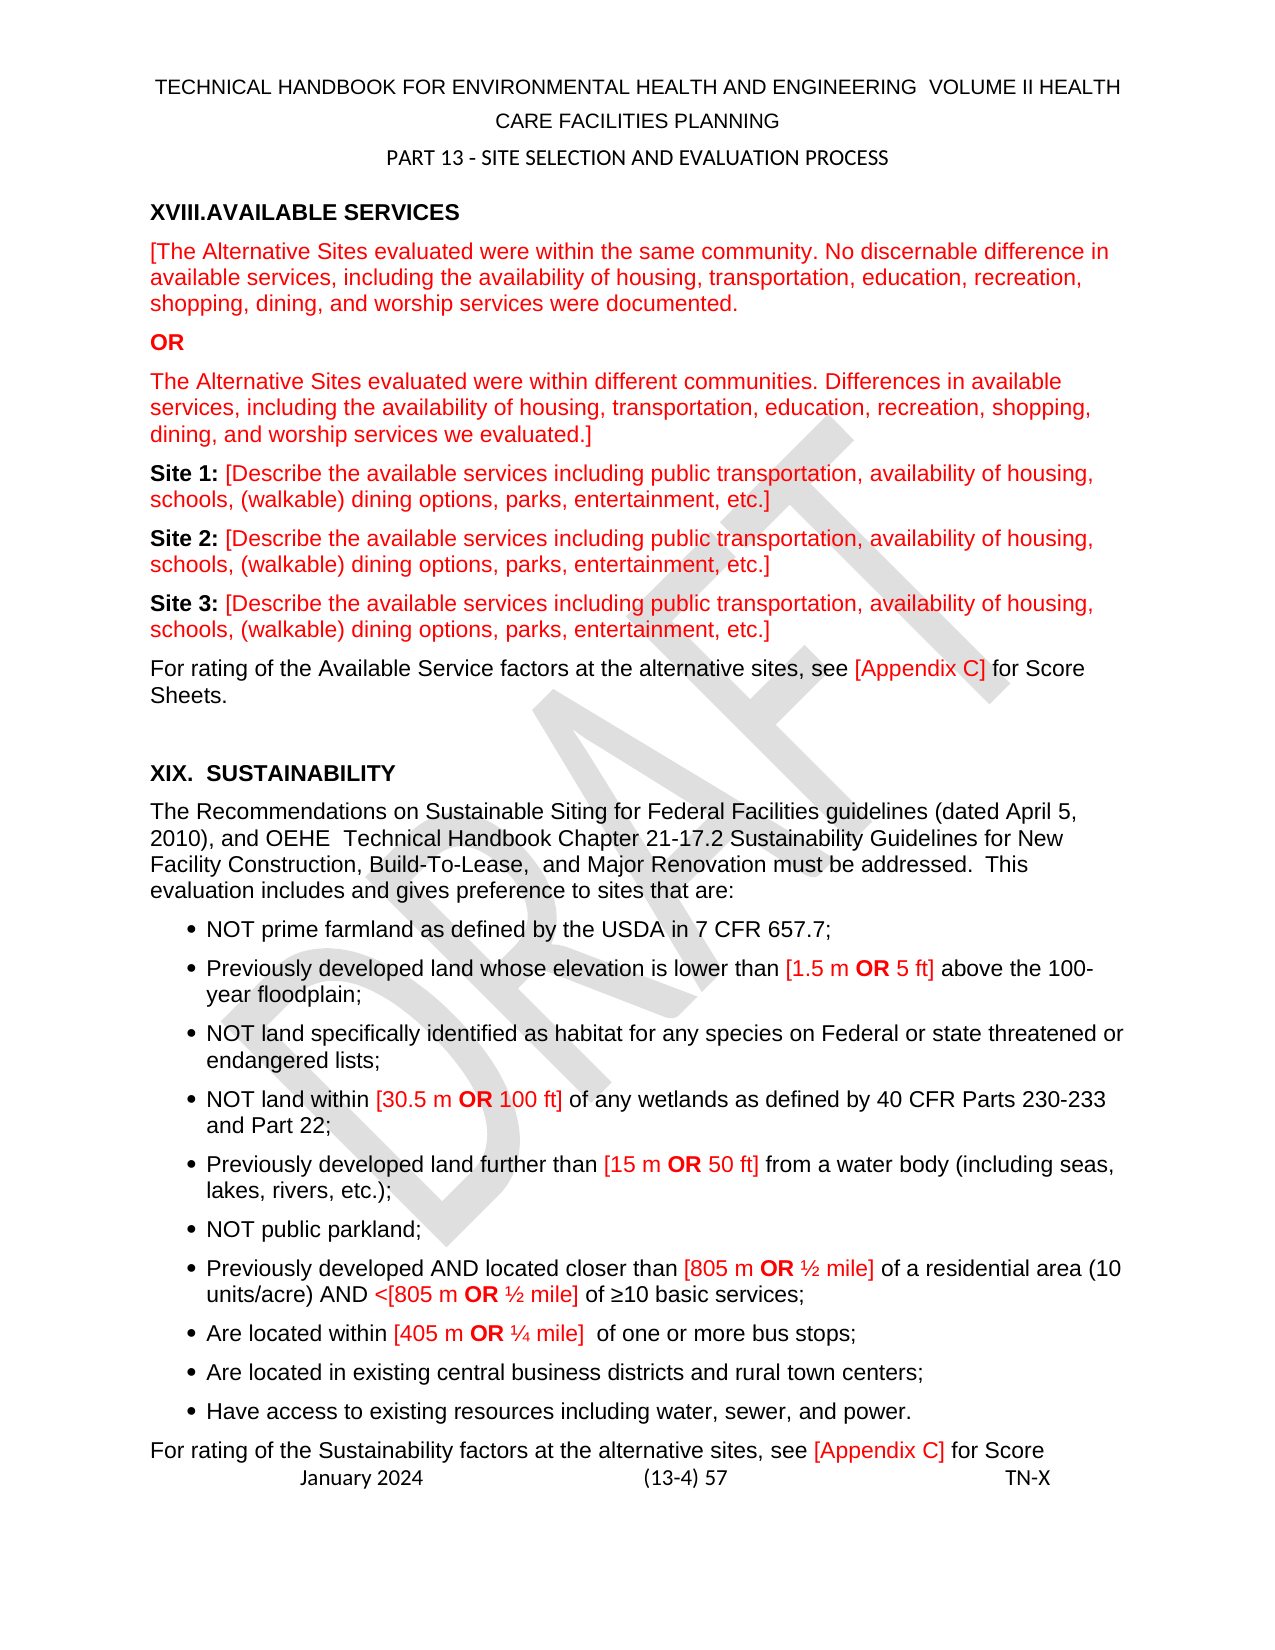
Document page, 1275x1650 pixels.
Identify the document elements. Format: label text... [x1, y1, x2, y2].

list Previously developed land further than [15 m OR 50 ft] from a water body (including seas, lakes, rivers, etc.); [187, 1151, 1125, 1203]
text Site 1: [Describe the available services including public transportation, availability of housing, schools, (walkable) dining options, parks, entertainment, etc.] [150, 459, 1125, 512]
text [150, 1437, 1125, 1463]
list NOT land specifically identified as habitat for any species on Federal or state threatened or endangered lists; [187, 1020, 1125, 1073]
list Have access to existing resources including water, sewer, and power. [187, 1398, 1125, 1424]
text XVIII. AVAILABLE SERVICES [150, 199, 1125, 225]
list Previously developed AND located closer than [805 m OR ½ mile] of a residential area (10 units/acre) AND <[805 m OR ½ mile] of ≥10 basic services; [187, 1255, 1125, 1307]
text The Recommendations on Sustainable Siting for Federal Facilities guidelines (dated April 5, 2010), and OEHE Technical Handbook Chapter 21-17.2 Sustainability Guidelines for New Facility Construction, Build-To-Lease, and Major Renovation must be addressed. This evaluation includes and gives preference to sites that are: [150, 798, 1125, 904]
text Site 2: [Describe the available services including public transportation, availability of housing, schools, (walkable) dining options, parks, entertainment, etc.] [150, 525, 1125, 577]
text For rating of the Available Service factors at the alternative sites, see [Appendix C] for Score Sheets. [150, 655, 1125, 708]
list Previously developed land whose elevation is lower than [1.5 m OR 5 ft] above the 100-year floodplain; [187, 955, 1125, 1008]
list NOT public parkland; [187, 1216, 1125, 1242]
text The Alternative Sites evaluated were within different communities. Differences in available services, including the availability of housing, transportation, education, recreation, shopping, dining, and worship services we evaluated.] [150, 368, 1125, 447]
text XIX. SUSTAINABILITY [150, 759, 1125, 786]
list Are located in existing central business districts and rural town centers; [187, 1359, 1125, 1385]
list Are located within [405 m OR ¼ mile] of one or more bus stops; [187, 1320, 1125, 1346]
text Site 3: [Describe the available services including public transportation, availability of housing, schools, (walkable) dining options, parks, entertainment, etc.] [150, 590, 1125, 643]
list NOT prime farmland as defined by the USDA in 7 CFR 657.7; [187, 916, 1125, 943]
text OR [150, 329, 1125, 356]
list NOT land within [30.5 m OR 100 ft] of any wetlands as defined by 40 CFR Parts 230-233 and Part 22; [187, 1086, 1125, 1138]
text [The Alternative Sites evaluated were within the same community. No discernable difference in available services, including the availability of housing, transportation, education, recreation, shopping, dining, and worship services were documented. [150, 238, 1125, 317]
